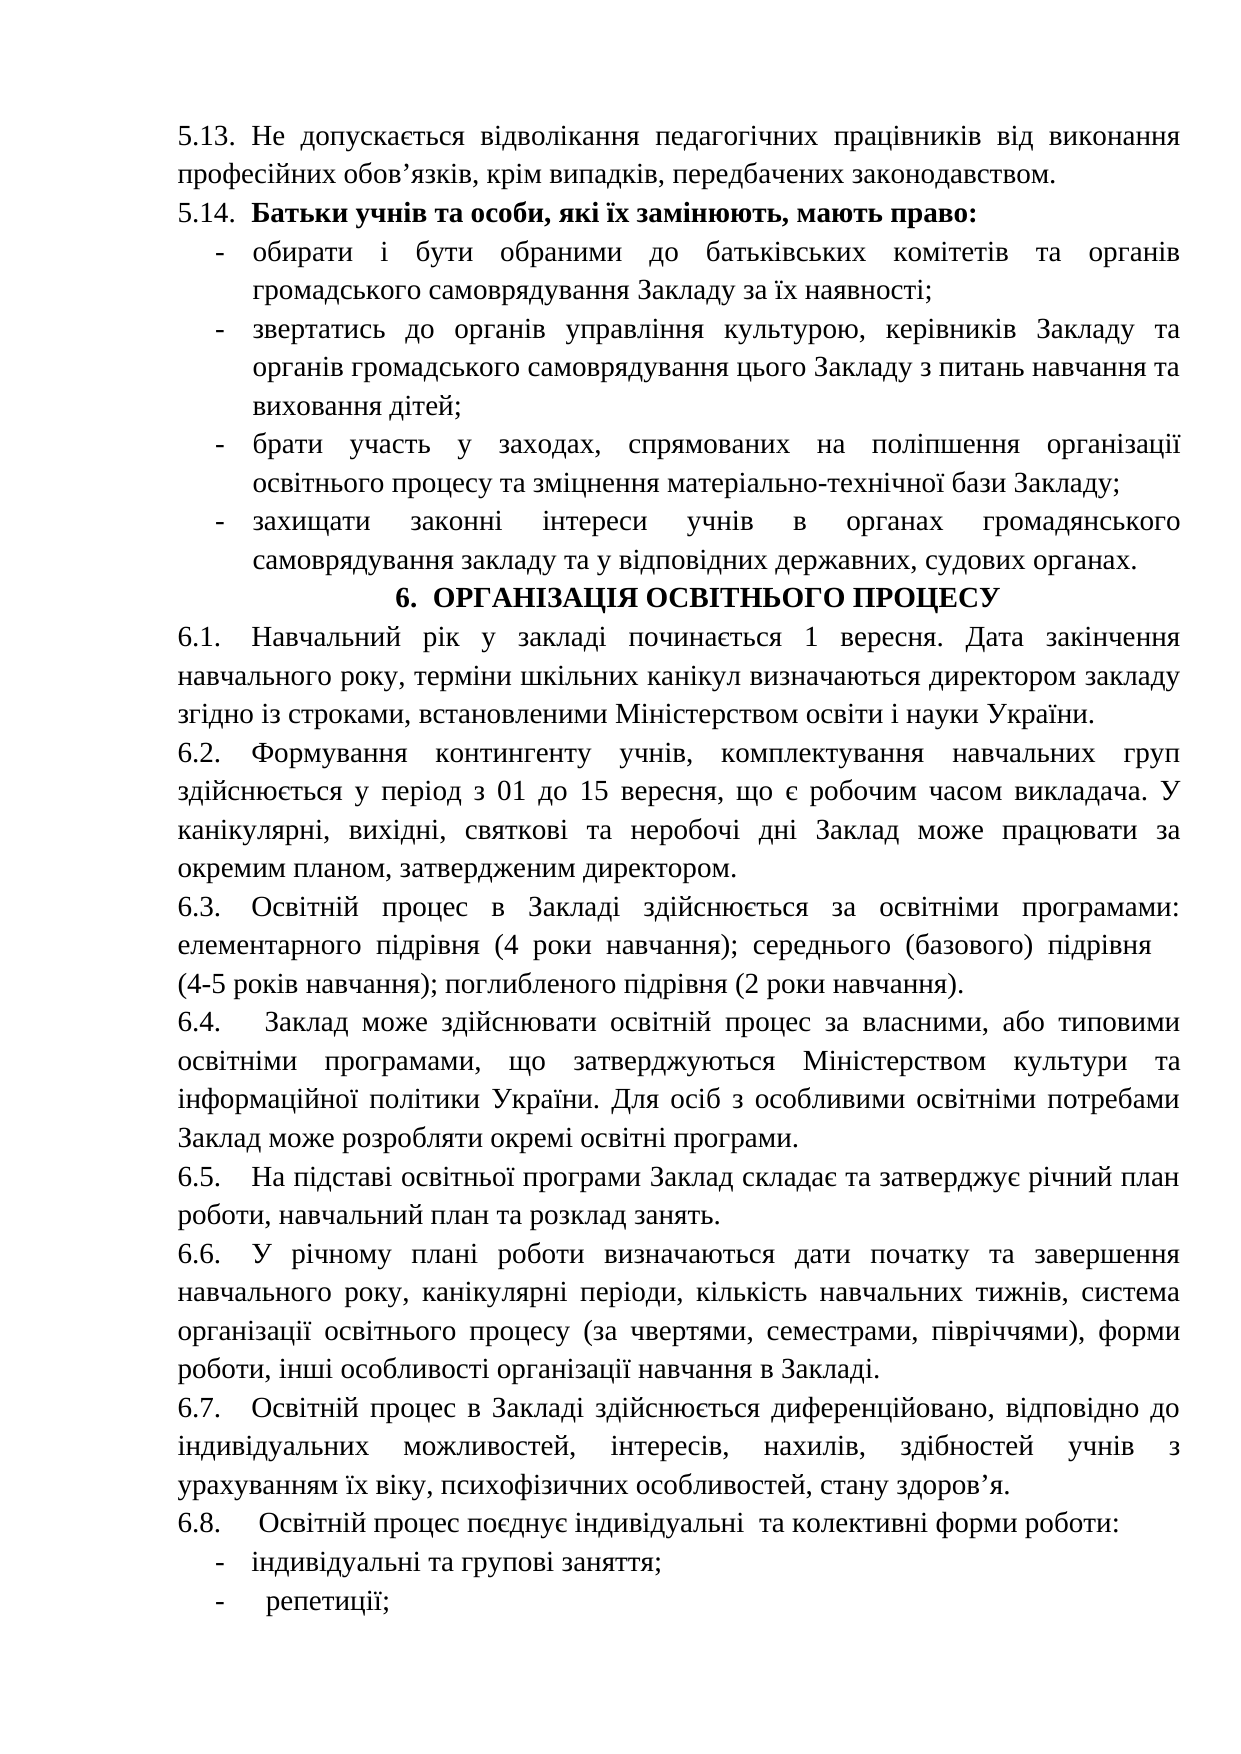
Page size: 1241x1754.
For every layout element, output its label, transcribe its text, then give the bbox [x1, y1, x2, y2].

list Батьки учнів та особи, які їх замінюють, мають право: [177, 195, 1181, 229]
list Формування контингенту учнів, комплектування навчальних груп здійснюється у період з 01 до 15 вересня, що є робочим часом викладача. У канікулярні, вихідні, святкові та неробочі дні Заклад може працювати за окремим планом, затвердженим директором. [177, 735, 1181, 884]
list обирати і бути обраними до батьківських комітетів та органів громадського самоврядування Закладу за їх наявності; [215, 234, 1181, 306]
list Освітній процес поєднує індивідуальні та колективні форми роботи: [177, 1506, 1181, 1539]
list брати участь у заходах, спрямованих на поліпшення організації освітнього процесу та зміцнення матеріально-технічної бази Закладу; [215, 426, 1181, 498]
list індивідуальні та групові заняття; [215, 1544, 1181, 1578]
list звертатись до органів управління культурою, керівників Закладу та органів громадського самоврядування цього Закладу з питань навчання та виховання дітей; [215, 311, 1181, 421]
list захищати законні інтереси учнів в органах громадянського самоврядування закладу та у відповідних державних, судових органах. [215, 503, 1181, 576]
list На підставі освітньої програми Заклад складає та затверджує річний план роботи, навчальний план та розклад занять. [177, 1159, 1181, 1231]
list Навчальний рік у закладі починається 1 вересня. Дата закінчення навчального року, терміни шкільних канікул визначаються директором закладу згідно із строками, встановленими Міністерством освіти і науки України. [177, 619, 1181, 730]
list Освітній процес в Закладі здійснюється за освітніми програмами: елементарного підрівня (4 роки навчання); середнього (базового) підрівня (4-5 років навчання); поглибленого підрівня (2 роки навчання). [177, 889, 1181, 999]
list репетиції; [215, 1583, 1181, 1616]
list Не допускається відволікання педагогічних працівників від виконання професійних обов’язків, крім випадків, передбачених законодавством. [177, 118, 1181, 190]
list У річному плані роботи визначаються дати початку та завершення навчального року, канікулярні періоди, кількість навчальних тижнів, система організації освітнього процесу (за чвертями, семестрами, півріччями), форми роботи, інші особливості організації навчання в Закладі. [177, 1236, 1181, 1385]
list ОРГАНІЗАЦІЯ ОСВІТНЬОГО ПРОЦЕСУ [215, 581, 1181, 614]
list Освітній процес в Закладі здійснюється диференційовано, відповідно до індивідуальних можливостей, інтересів, нахилів, здібностей учнів з урахуванням їх віку, психофізичних особливостей, стану здоров’я. [177, 1390, 1181, 1501]
list Заклад може здійснювати освітній процес за власними, або типовими освітніми програмами, що затверджуються Міністерством культури та інформаційної політики України. Для осіб з особливими освітніми потребами Заклад може розробляти окремі освітні програми. [177, 1004, 1181, 1154]
